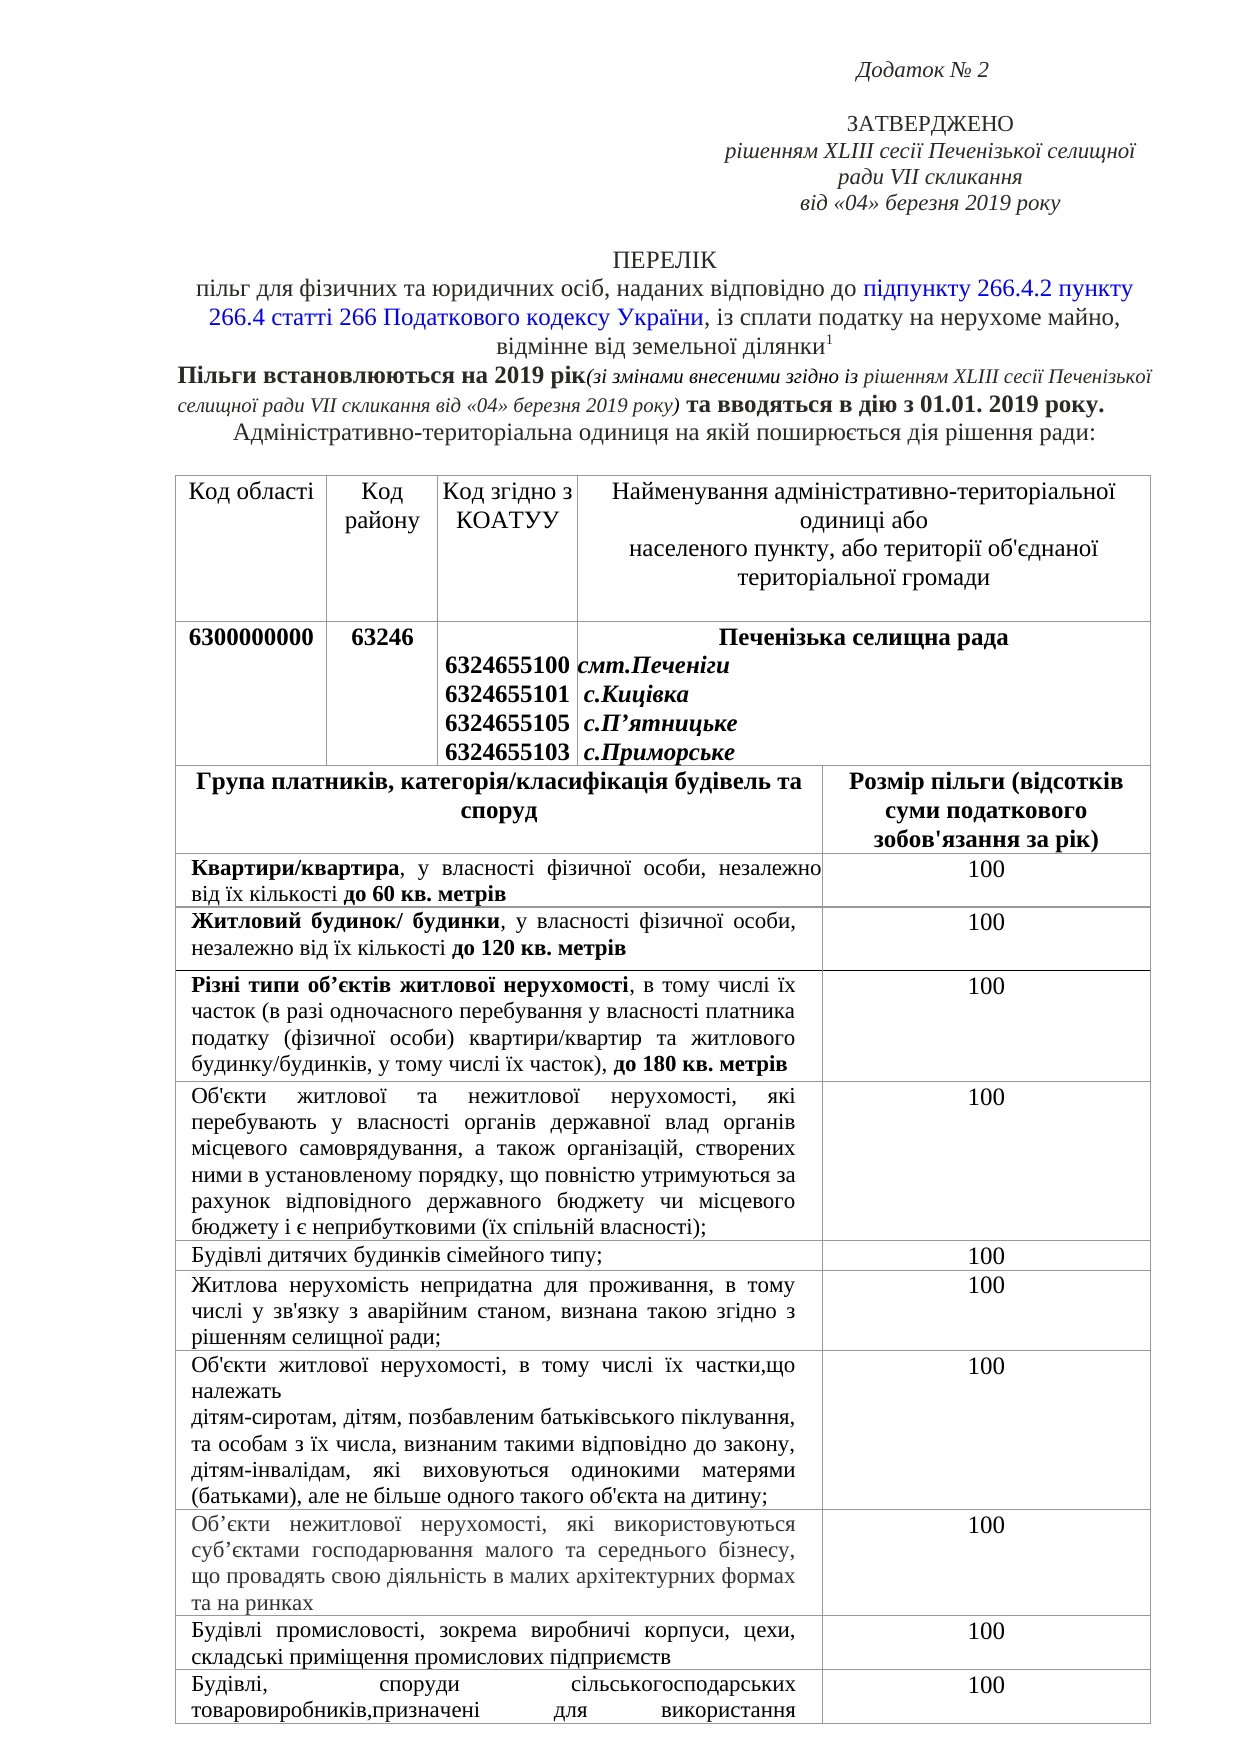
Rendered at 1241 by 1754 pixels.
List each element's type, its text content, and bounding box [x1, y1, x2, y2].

table_cell 100 [823, 854, 1150, 906]
text рішенням ХLIІІ сесії Печенізької селищної ради VII скликання [709, 137, 1152, 189]
table_cell Житлова нерухомість непридатна для проживання, в тому числі у зв'язку з аварійним станом, визнана такою згідно з рішенням селищної ради; [176, 1271, 822, 1350]
table_header Код району [327, 476, 437, 621]
text Адміністративно-територіальна одиниця на якій поширюється дія рішення ради: [177, 417, 1152, 446]
text Додаток № 2 [694, 56, 1152, 110]
table_cell 100 [823, 1351, 1150, 1509]
table_header Код згідно з КОАТУУ [438, 476, 577, 621]
table_cell Різні типи об’єктів житлової нерухомості, в тому числі їх часток (в разі одночасного перебування у власності платника податку (фізичної особи) квартири/квартир та житлового будинку/будинків, у тому числі їх часток), до 180 кв. метрів [176, 971, 822, 1081]
table_header Код області [176, 476, 326, 621]
table_cell Розмір пільги (відсотків суми податкового зобов'язання за рік) [823, 766, 1150, 853]
text ПЕРЕЛІК пільг для фізичних та юридичних осіб, наданих відповідно до підпункту 266.4.2 пункту 266.4 статті 266 Податкового кодексу України, із сплати податку на нерухоме майно, відмінне від земельної ділянки1 [177, 216, 1152, 360]
text ЗАТВЕРДЖЕНО [709, 110, 1152, 137]
table_cell 100 [823, 971, 1150, 1081]
table_cell Об’єкти нежитлової нерухомості, які використовуються суб’єктами господарювання малого та середнього бізнесу, що провадять свою діяльність в малих архітектурних формах та на ринках [314, 1510, 822, 1615]
table_header Найменування адміністративно-територіальної одиниці або населеного пункту, або території об'єднаної територіальної громади [578, 476, 1150, 621]
table_cell Печенізька селищна рада смт.Печеніги с.Кицівка с.П’ятницьке с.Приморське [578, 622, 1150, 765]
table_cell Житловий будинок/ будинки, у власності фізичної особи, незалежно від їх кількості до [176, 908, 822, 970]
table_cell 6300000000 [176, 622, 326, 765]
table_cell Об'єкти житлової та нежитлової нерухомості, які перебувають у власності органів державної влад органів місцевого самоврядування, а також організацій, створених ними в установленому порядку, що повністю утримуються за рахунок відповідного державного бюджету чи місцевого бюджету і є неприбутковими (їх спільній власності); [176, 1082, 822, 1240]
table_cell 100 [823, 1670, 1150, 1723]
table_cell Квартири/квартира, у власності фізичної особи, незалежно від їх кількості до [176, 854, 822, 906]
text Пільги встановлюються на 2019 рік(зі змінами внесеними згідно із рішенням ХLIІІ сесії Печенізької селищної ради VII скликання від «04» березня 2019 року) та вводяться в дію з 01.01. 2019 року. [177, 360, 1152, 417]
table_cell 6324655100 6324655101 6324655105 6324655103 [438, 622, 577, 765]
table_cell Будівлі промисловості, зокрема виробничі корпуси, цехи, складські приміщення промислових підприємств [176, 1616, 822, 1669]
table_cell 100 [823, 1510, 1150, 1615]
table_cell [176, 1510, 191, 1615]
table_cell Об'єкти житлової нерухомості, в тому числі їх частки,що належать дітям-сиротам, дітям, позбавленим батьківського піклування, та особам з їх числа, визнаним такими відповідно до закону, дітям-інвалідам, які виховуються одинокими матерями (батьками), але не більше одного такого об'єкта на дитину; [176, 1351, 822, 1509]
table_cell Група платників, категорія/класифікація будівель та споруд [176, 766, 822, 853]
text від «04» березня 2019 року [709, 189, 1152, 216]
table_cell 100 [823, 1271, 1150, 1350]
table_cell 100 [823, 1241, 1150, 1269]
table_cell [176, 1670, 822, 1723]
table_cell 63246 [327, 622, 437, 765]
table_cell 100 [823, 908, 1150, 970]
table_cell 100 [823, 1082, 1150, 1240]
table_cell Будівлі дитячих будинків сімейного типу; [176, 1241, 822, 1269]
table_cell 100 [823, 1616, 1150, 1669]
